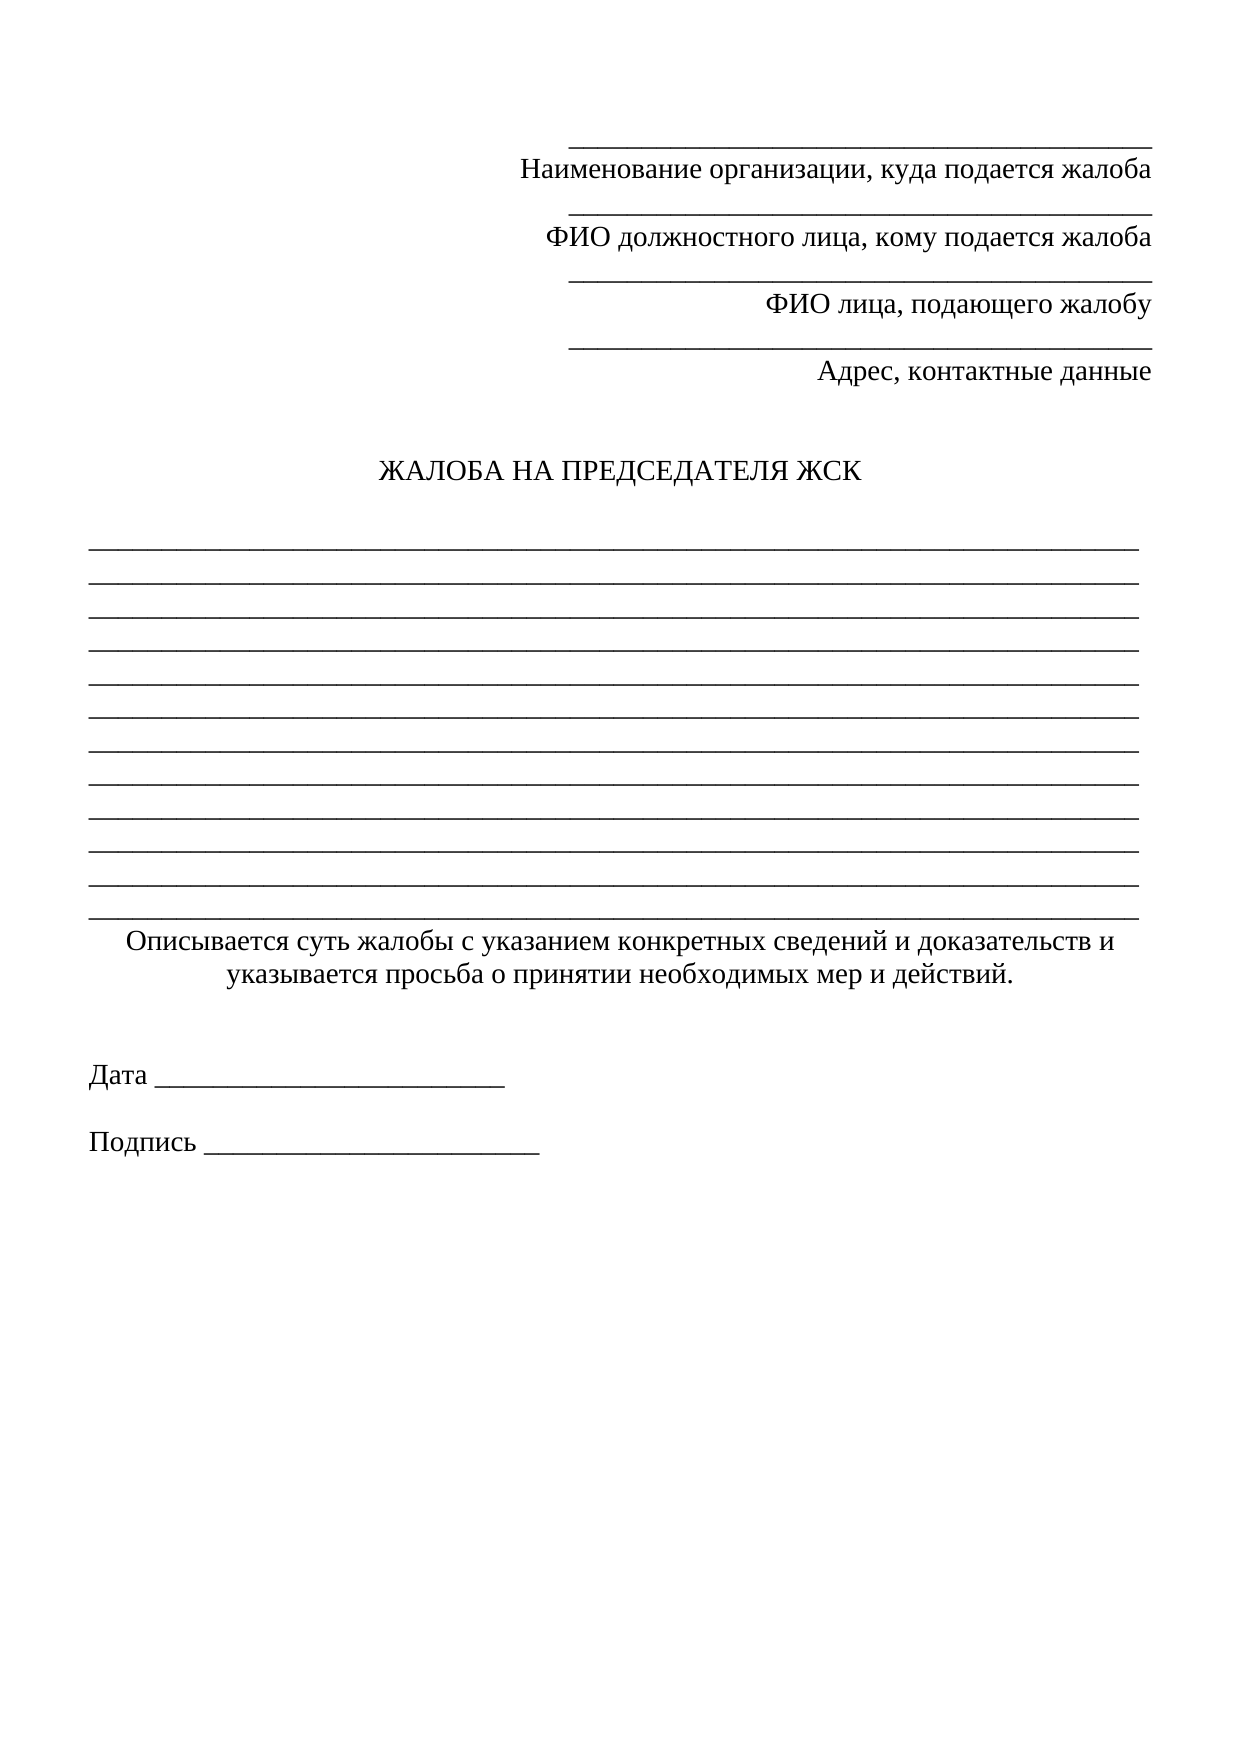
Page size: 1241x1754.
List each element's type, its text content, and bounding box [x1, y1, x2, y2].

text ЖАЛОБА НА ПРЕДСЕДАТЕЛЯ ЖСК [89, 453, 1152, 487]
text Дата ________________________ [89, 1057, 1152, 1091]
text Наименование организации, куда подается жалоба [89, 152, 1152, 185]
text ________________________________________________________________________________________________________________________________________________________________________________________________________________________ [89, 521, 1152, 621]
text Адрес, контактные данные [89, 353, 1152, 386]
text ________________________________________________________________________________________________________________________________________________________________________________________________________________________ [89, 822, 1152, 923]
text ________________________________________________________________________________________________________________________________________________________________________________________________________________________ [89, 722, 1152, 822]
text Описывается суть жалобы с указанием конкретных сведений и доказательств и указывается просьба о принятии необходимых мер и действий. [89, 923, 1152, 990]
text ________________________________________________________________________________________________________________________________________________________________________________________________________________________ [89, 621, 1152, 722]
text ________________________________________ [89, 252, 1152, 286]
text ________________________________________ [89, 118, 1152, 152]
text ________________________________________ [89, 185, 1152, 219]
text ФИО лица, подающего жалобу [89, 286, 1152, 319]
text Подпись _______________________ [89, 1124, 1152, 1158]
text ФИО должностного лица, кому подается жалоба [89, 219, 1152, 252]
text ________________________________________ [89, 319, 1152, 353]
